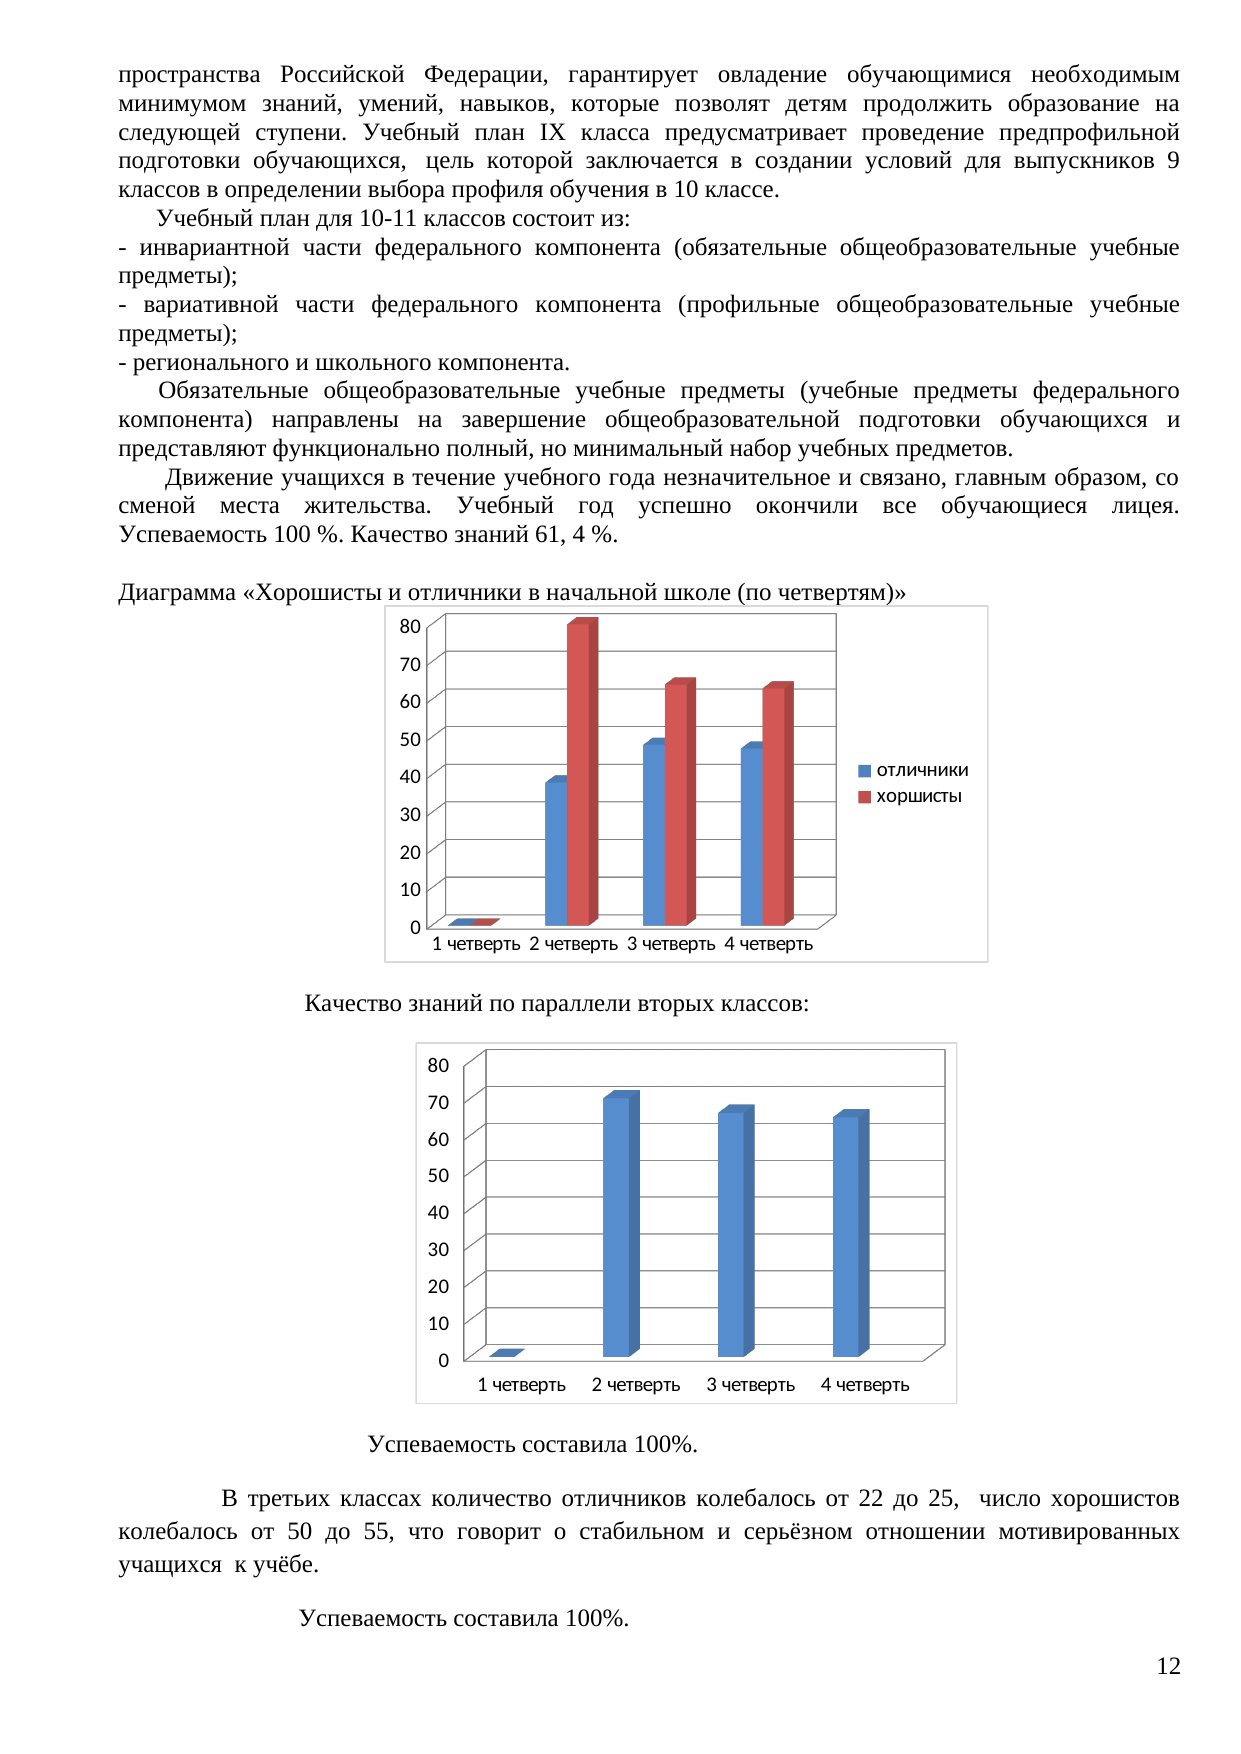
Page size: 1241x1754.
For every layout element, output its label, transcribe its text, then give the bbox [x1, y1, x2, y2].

text Учебный план для 10-11 классов состоит из: [118, 203, 1181, 232]
text - вариативной части федерального компонента (профильные общеобразовательные учебные предметы); [118, 289, 1181, 347]
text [118, 59, 1181, 203]
text - регионального и школьного компонента. [118, 347, 1181, 375]
text Движение учащихся в течение учебного года незначительное и связано, главным образом, со сменой места жительства. Учебный год успешно окончили все обучающиеся лицея. Успеваемость 100 %. Качество знаний 61, 4 %. [118, 462, 1181, 548]
text - инвариантной части федерального компонента (обязательные общеобразовательные учебные предметы); [118, 232, 1181, 289]
text В третьих классах количество отличников колебалось от 22 до 25, число хорошистов колебалось от 50 до 55, что говорит о стабильном и серьёзном отношении мотивированных учащихся к учёбе. [118, 1483, 1181, 1578]
text Качество знаний по параллели вторых классов: [118, 988, 1181, 1017]
text Диаграмма «Хорошисты и отличники в начальной школе (по четвертям)» [118, 577, 1181, 605]
text Успеваемость составила 100%. [118, 1603, 1181, 1632]
text Обязательные общеобразовательные учебные предметы (учебные предметы федерального компонента) направлены на завершение общеобразовательной подготовки обучающихся и представляют функционально полный, но минимальный набор учебных предметов. [118, 375, 1181, 462]
text Успеваемость составила 100%. [118, 1429, 1181, 1458]
